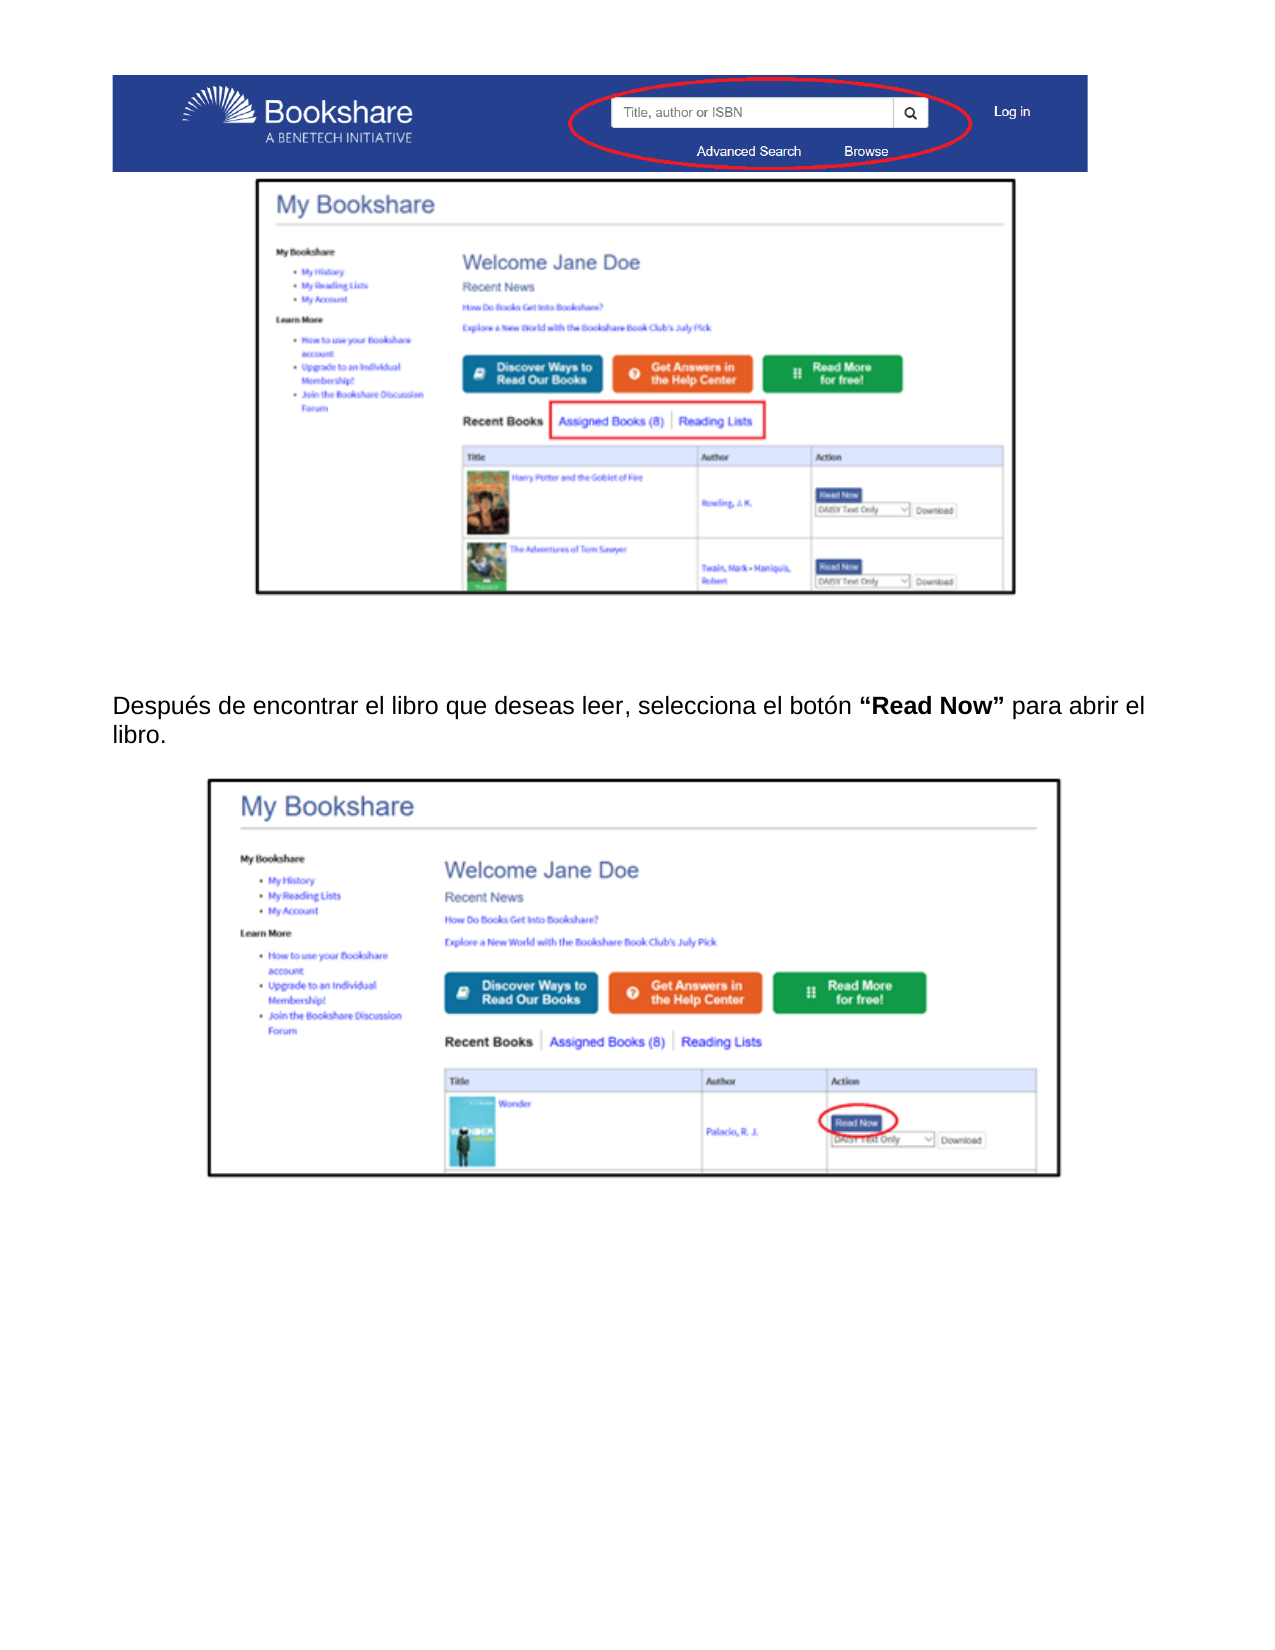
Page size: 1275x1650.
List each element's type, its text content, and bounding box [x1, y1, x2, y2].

text Después de encontrar el libro que deseas leer, selecciona el botón “Read Now” para abrir el libro. [112, 691, 1200, 749]
picture [253, 177, 1017, 599]
picture [112, 75, 1088, 172]
picture [205, 776, 1065, 1180]
